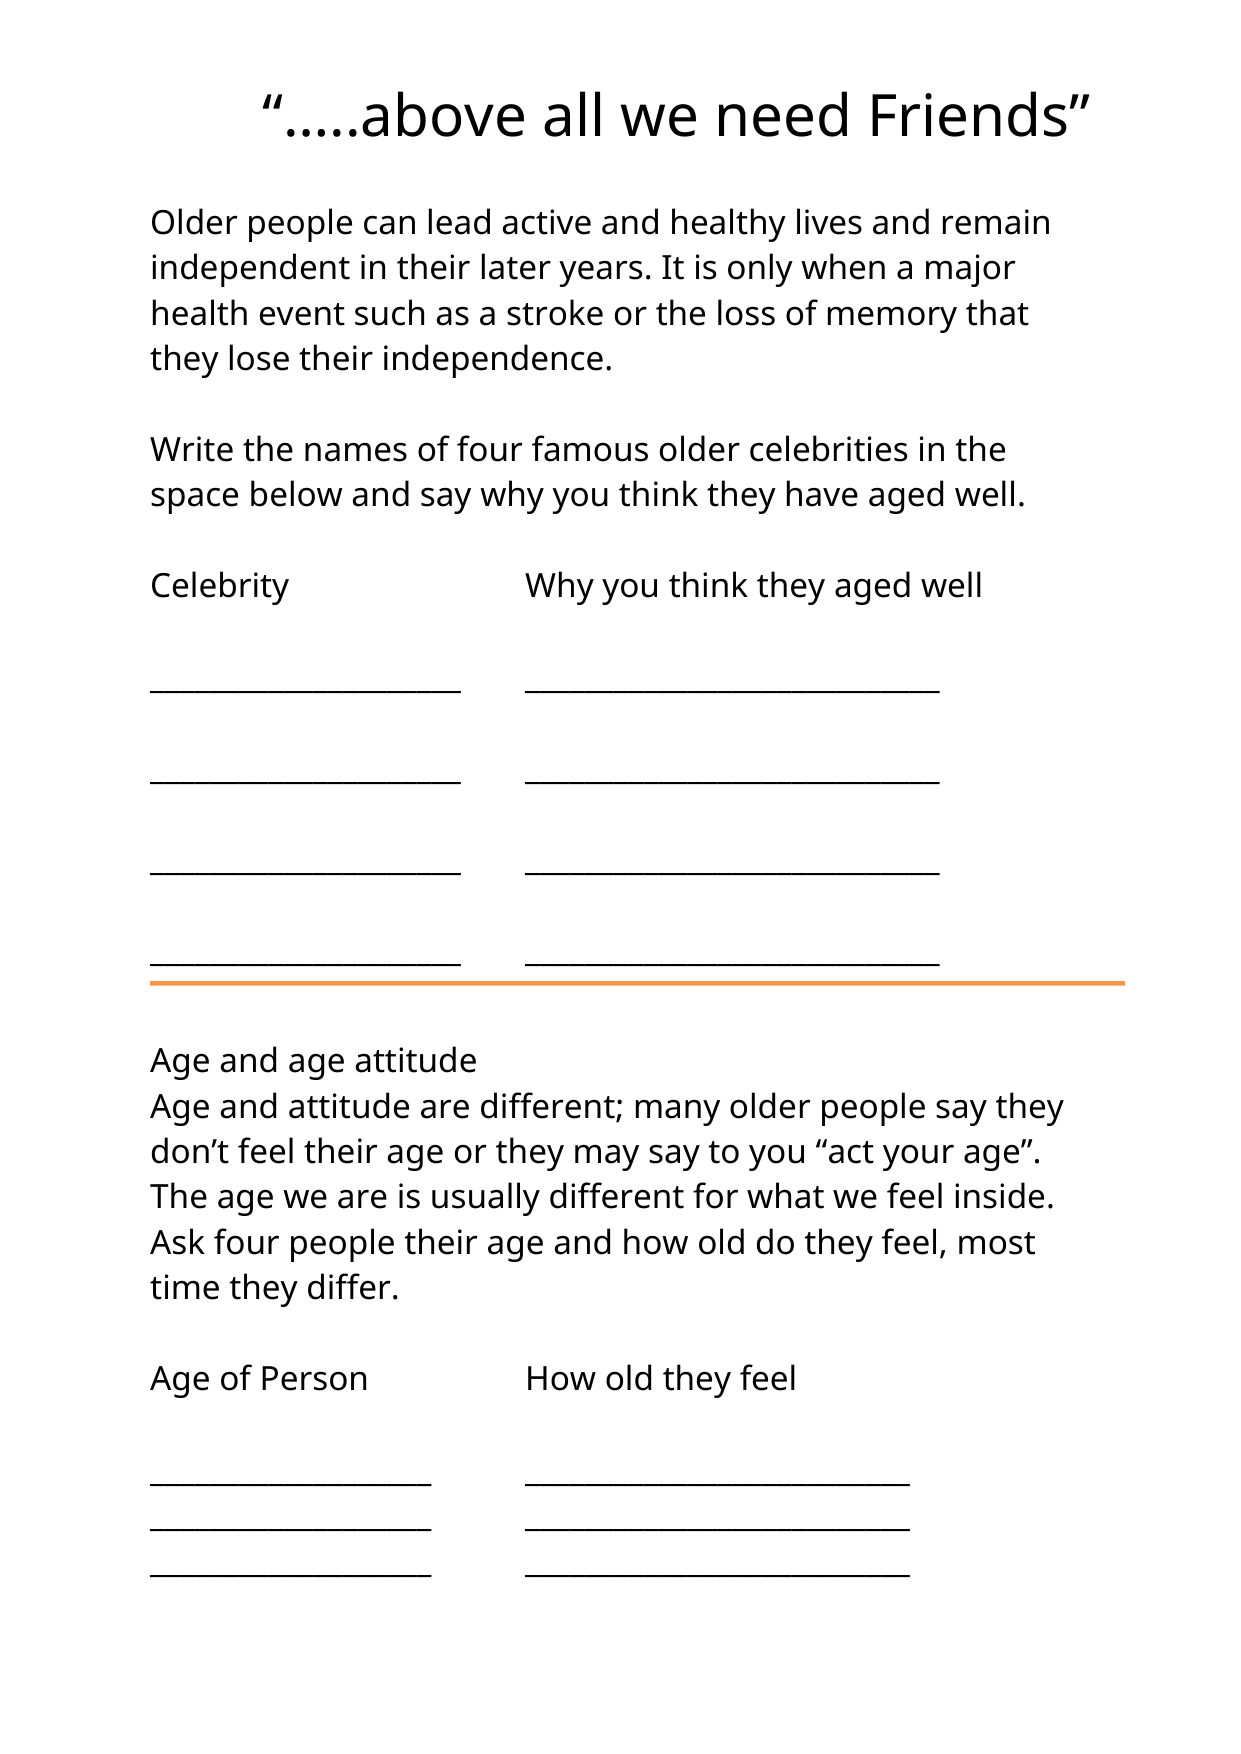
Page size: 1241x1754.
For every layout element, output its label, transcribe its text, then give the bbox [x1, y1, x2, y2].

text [150, 1491, 1090, 1537]
text _____________________ ____________________________ [150, 744, 1090, 789]
text Ask four people their age and how old do they feel, most time they differ. [150, 1219, 1090, 1309]
text _____________________ ____________________________ [150, 834, 1090, 880]
text Age and attitude are different; many older people say they don’t feel their age or they may say to you “act your age”. The age we are is usually different for what we feel inside. [150, 1082, 1090, 1219]
text Age of Person How old they feel [150, 1355, 1090, 1400]
text Celebrity Why you think they aged well [150, 562, 1090, 607]
text _____________________ ____________________________ [150, 653, 1090, 698]
text Age and age attitude [150, 1037, 1090, 1082]
text Write the names of four famous older celebrities in the space below and say why you think they have aged well. [150, 426, 1090, 517]
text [150, 1537, 1090, 1582]
text Older people can lead active and healthy lives and remain independent in their later years. It is only when a major health event such as a stroke or the loss of memory that they lose their independence. [150, 199, 1090, 380]
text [150, 1446, 1090, 1491]
text _____________________ ____________________________ [150, 925, 1090, 971]
